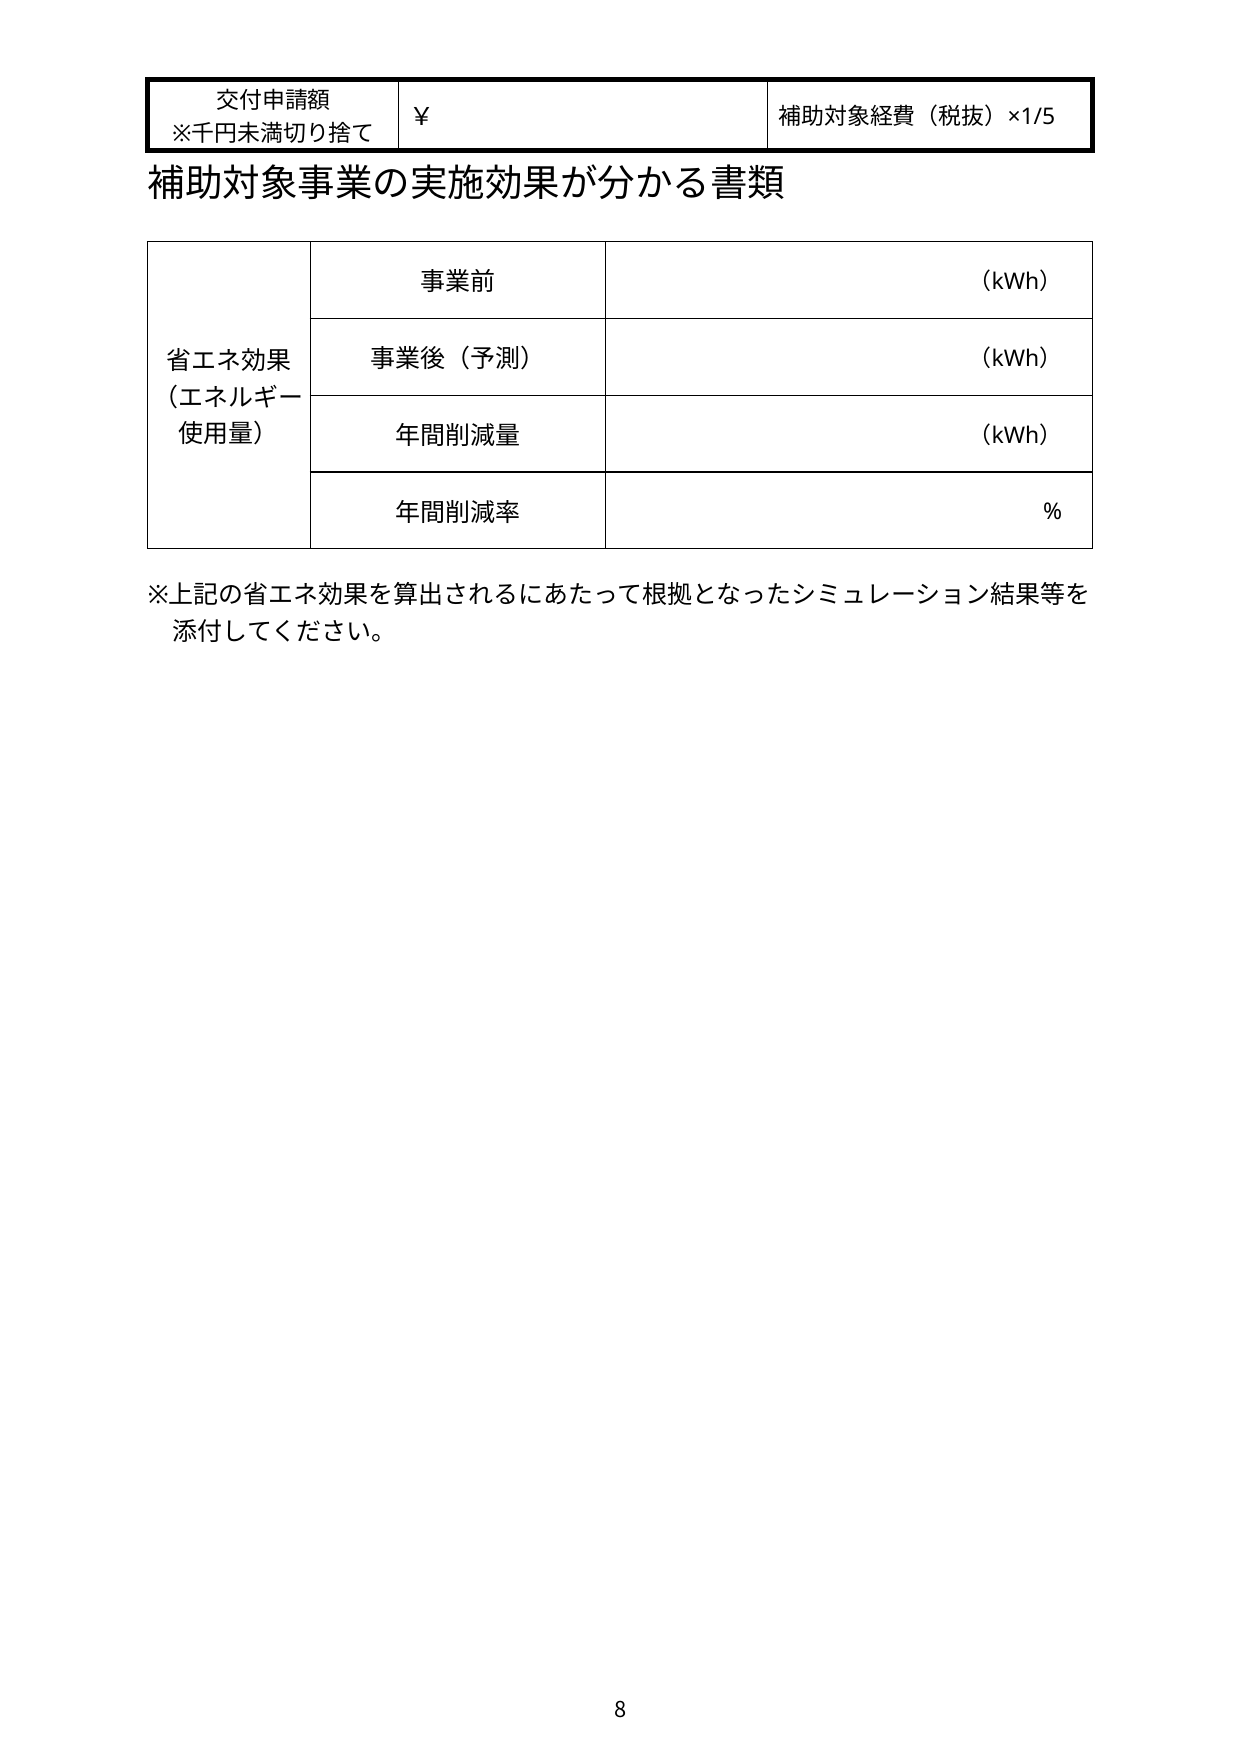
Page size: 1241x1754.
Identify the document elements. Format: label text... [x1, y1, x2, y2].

table_cell % [606, 473, 1092, 548]
table_cell （kWh） [606, 319, 1092, 394]
table_cell 事業後（予測） [311, 319, 605, 394]
text 補助対象事業の実施効果が分かる書類 [148, 153, 1092, 207]
table_cell 交付申請額 ※千円未満切り捨て [150, 82, 398, 148]
table_header 事業前 [311, 242, 605, 318]
table_header 省エネ効果 （エネルギー 使用量） [148, 242, 310, 548]
table_cell 年間削減量 [311, 396, 605, 471]
table_cell 補助対象経費（税抜）×1/5 [768, 82, 1090, 148]
table_header （kWh） [606, 242, 1092, 318]
table_cell ￥ [399, 82, 767, 148]
table_cell 年間削減率 [311, 473, 605, 548]
text ※上記の省エネ効果を算出されるにあたって根拠となったシミュレーション結果等を添付してください。 [148, 575, 1092, 647]
table_cell （kWh） [606, 396, 1092, 471]
